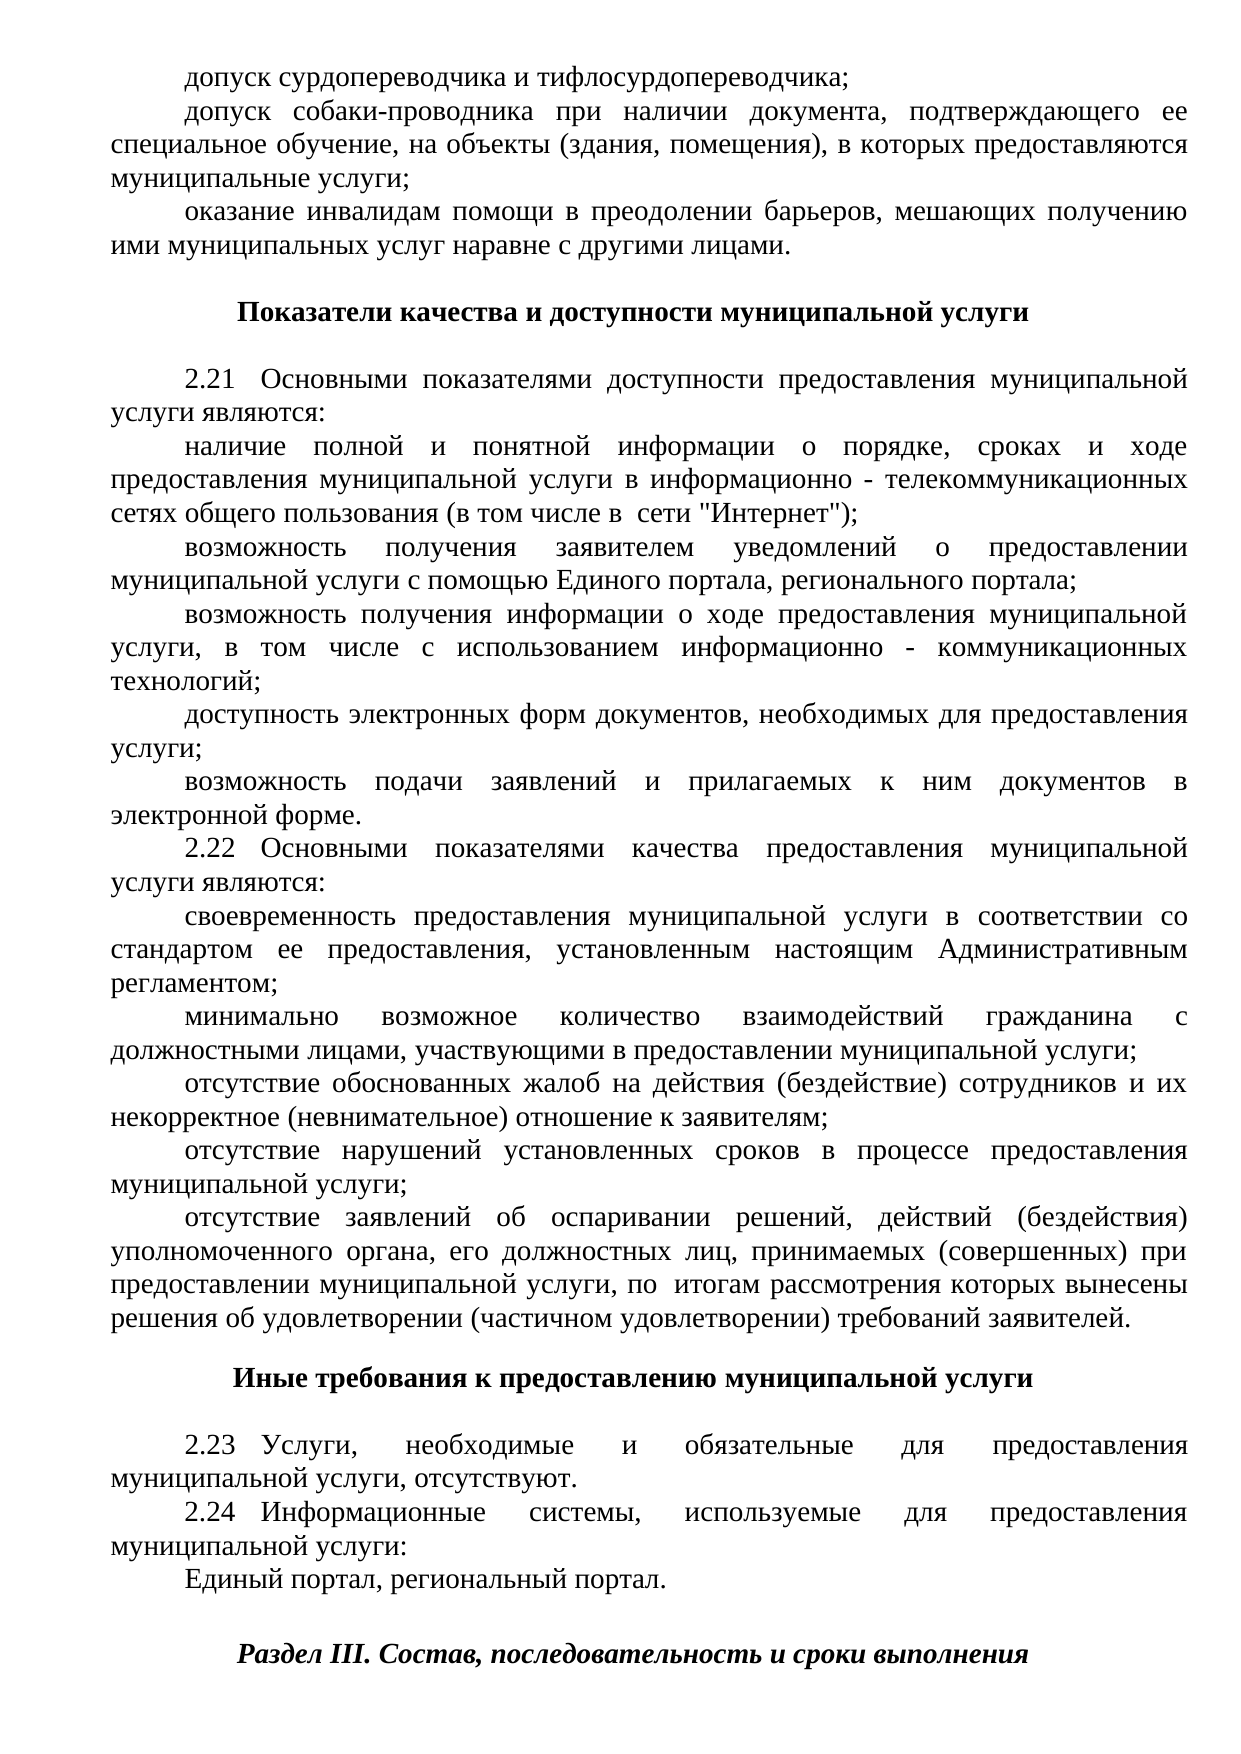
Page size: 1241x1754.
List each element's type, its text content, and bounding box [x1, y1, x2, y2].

text наличие полной и понятной информации о порядке, сроках и ходе предоставления муниципальной услуги в информационно - телекоммуникационных сетях общего пользования (в том числе в сети "Интернет"); [110, 428, 1188, 529]
text оказание инвалидам помощи в преодолении барьеров, мешающих получению ими муниципальных услуг наравне с другими лицами. [110, 193, 1188, 260]
text возможность получения информации о ходе предоставления муниципальной услуги, в том числе с использованием информационно - коммуникационных технологий; [110, 596, 1188, 696]
text доступность электронных форм документов, необходимых для предоставления услуги; [110, 696, 1188, 763]
subtitle Показатели качества и доступности муниципальной услуги [110, 294, 1155, 327]
list Информационные системы, используемые для предоставления муниципальной услуги: [110, 1494, 1188, 1561]
list Услуги, необходимые и обязательные для предоставления муниципальной услуги, отсутствуют. [110, 1427, 1188, 1494]
text отсутствие нарушений установленных сроков в процессе предоставления муниципальной услуги; [110, 1132, 1188, 1199]
text допуск сурдопереводчика и тифлосурдопереводчика; [110, 59, 1188, 93]
text Единый портал, региональный портал. [110, 1561, 1188, 1595]
text Иные требования к предоставлению муниципальной услуги [110, 1360, 1155, 1393]
text своевременность предоставления муниципальной услуги в соответствии со стандартом ее предоставления, установленным настоящим Административным регламентом; [110, 898, 1188, 998]
text отсутствие заявлений об оспаривании решений, действий (бездействия) уполномоченного органа, его должностных лиц, принимаемых (совершенных) при предоставлении муниципальной услуги, по итогам рассмотрения которых вынесены решения об удовлетворении (частичном удовлетворении) требований заявителей. [110, 1199, 1188, 1334]
text возможность подачи заявлений и прилагаемых к ним документов в электронной форме. [110, 763, 1188, 831]
text минимально возможное количество взаимодействий гражданина с должностными лицами, участвующими в предоставлении муниципальной услуги; [110, 998, 1188, 1065]
list Основными показателями качества предоставления муниципальной услуги являются: [110, 831, 1188, 898]
text отсутствие обоснованных жалоб на действия (бездействие) сотрудников и их некорректное (невнимательное) отношение к заявителям; [110, 1065, 1188, 1132]
list Основными показателями доступности предоставления муниципальной услуги являются: [110, 361, 1188, 428]
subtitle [110, 1636, 1155, 1670]
text возможность получения заявителем уведомлений о предоставлении муниципальной услуги с помощью Единого портала, регионального портала; [110, 529, 1188, 596]
text допуск собаки-проводника при наличии документа, подтверждающего ее специальное обучение, на объекты (здания, помещения), в которых предоставляются муниципальные услуги; [110, 93, 1188, 193]
